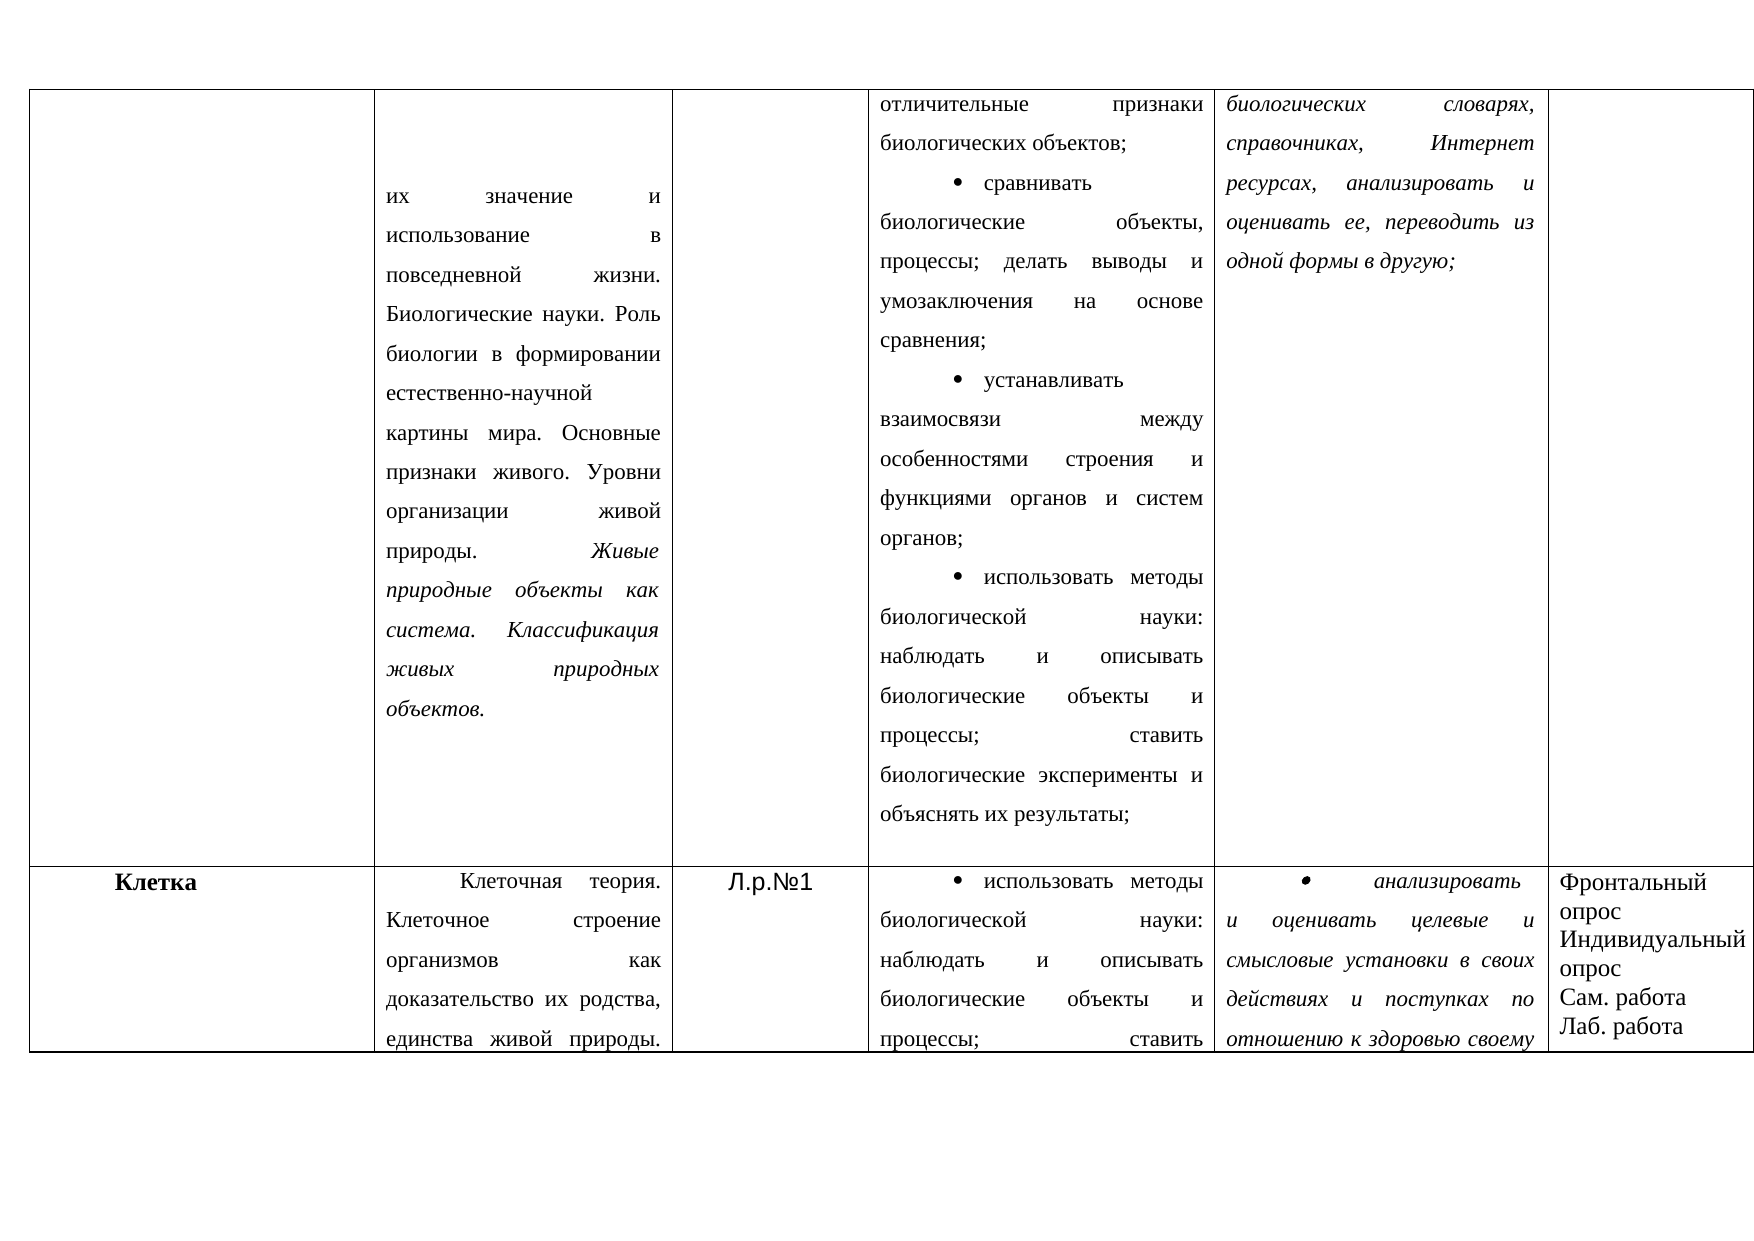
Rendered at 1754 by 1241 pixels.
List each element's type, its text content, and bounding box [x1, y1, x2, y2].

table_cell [1549, 867, 1753, 1051]
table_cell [30, 90, 374, 866]
table_cell [673, 90, 868, 866]
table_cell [869, 867, 1214, 1051]
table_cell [1215, 90, 1548, 866]
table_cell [375, 90, 672, 866]
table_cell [1549, 90, 1753, 866]
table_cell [375, 867, 672, 1051]
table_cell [869, 90, 1214, 866]
table_cell Клетка [30, 867, 374, 1051]
table_cell Л.р.№1 [673, 867, 868, 1051]
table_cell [1215, 867, 1548, 1051]
